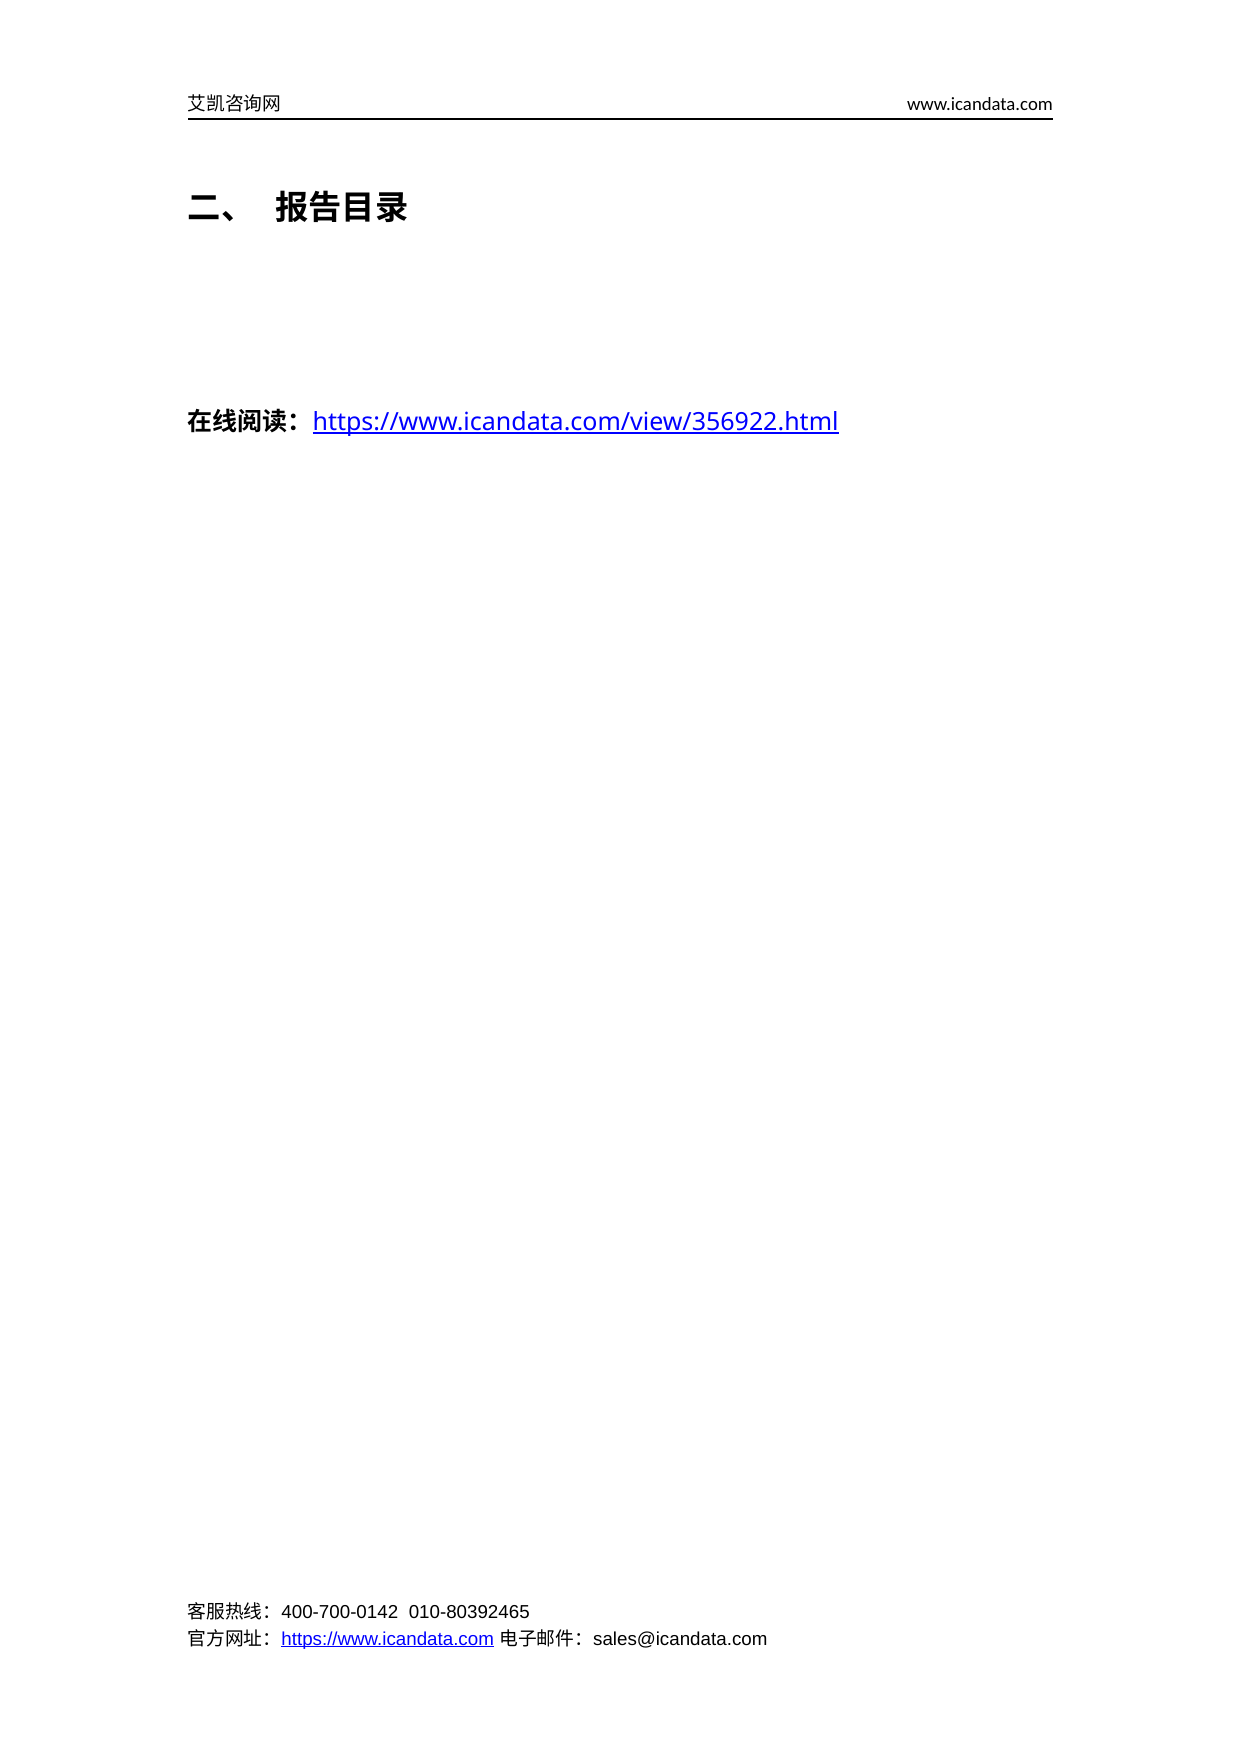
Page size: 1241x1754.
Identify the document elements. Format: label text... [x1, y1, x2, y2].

subtitle 报告目录 [187, 172, 1053, 237]
text 在线阅读：https://www.icandata.com/view/356922.html [187, 387, 1053, 452]
